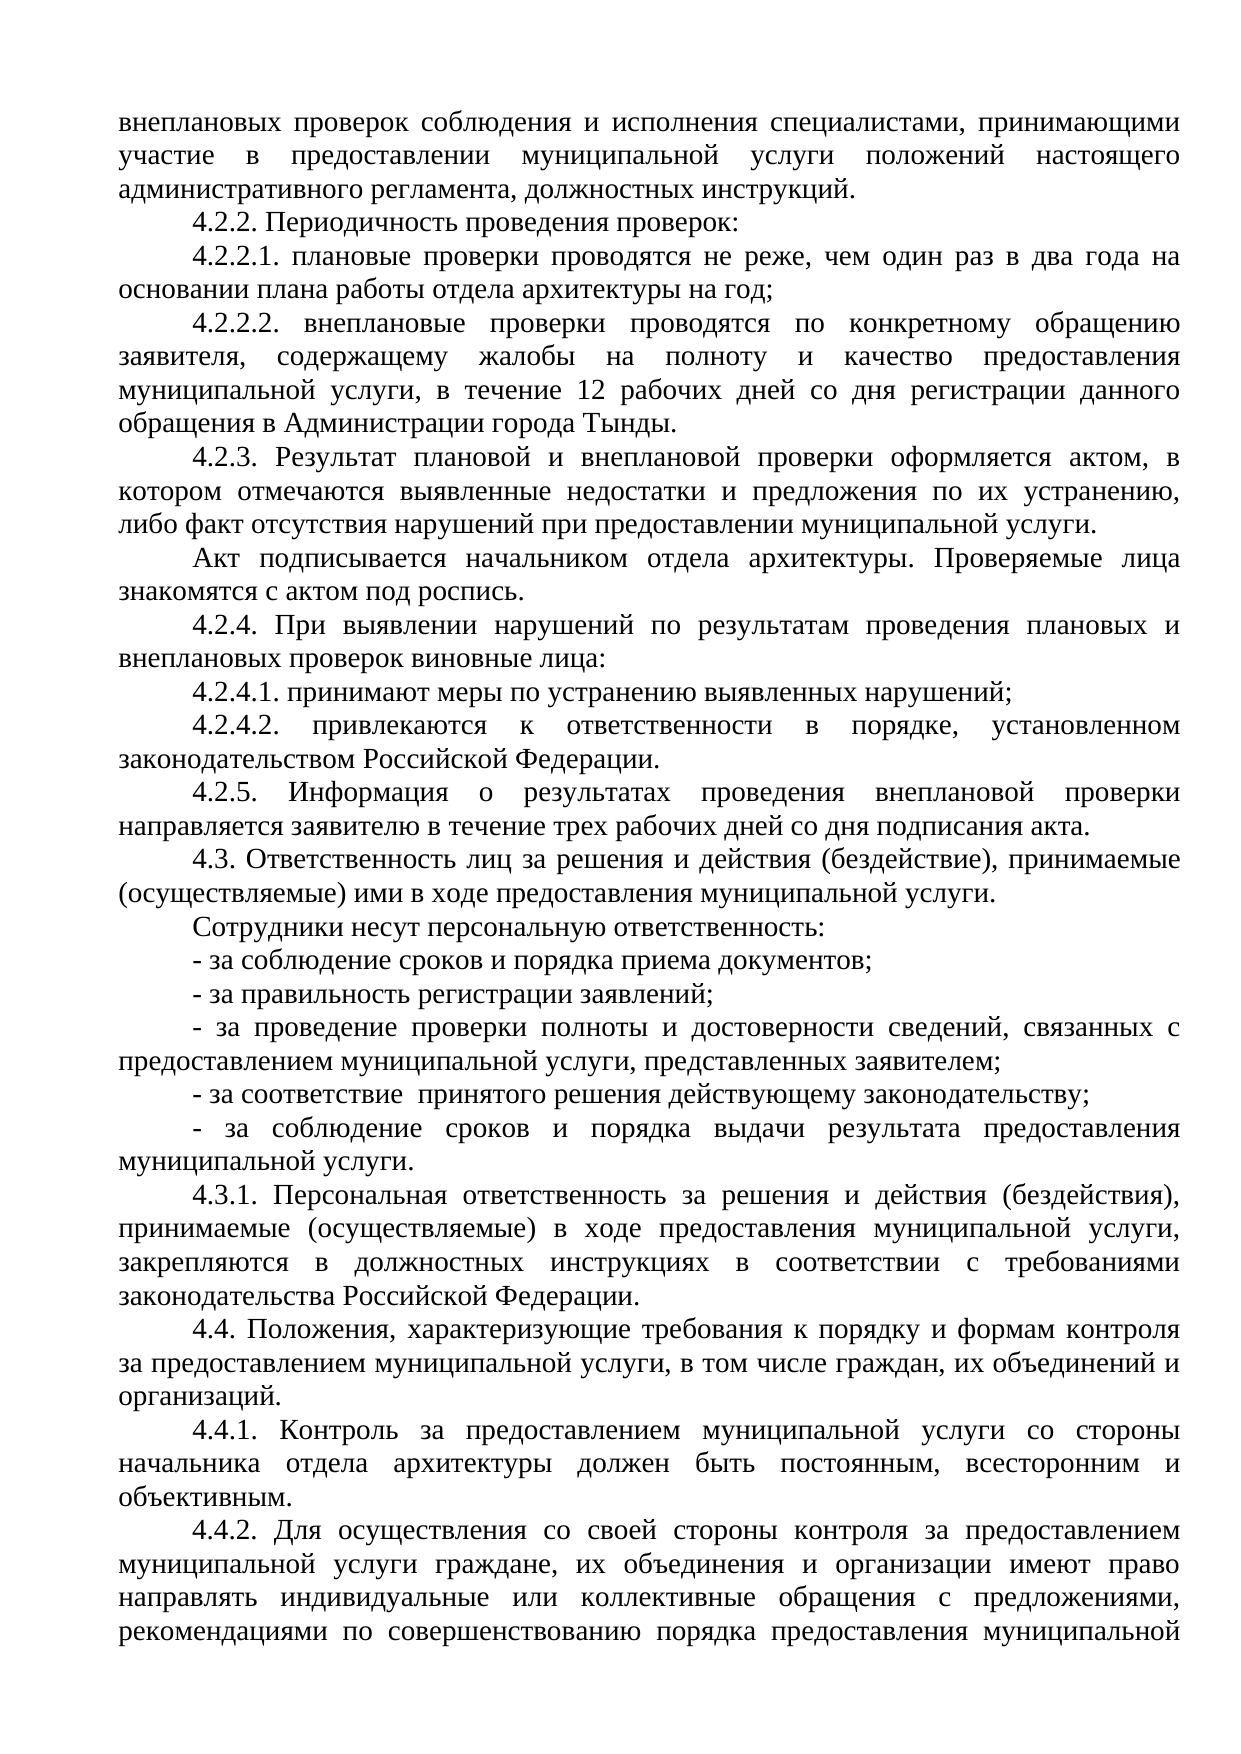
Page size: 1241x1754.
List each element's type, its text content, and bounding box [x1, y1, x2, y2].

text 4.2.4. При выявлении нарушений по результатам проведения плановых и внеплановых проверок виновные лица: [118, 607, 1181, 674]
text - за проведение проверки полноты и достоверности сведений, связанных с предоставлением муниципальной услуги, представленных заявителем; [118, 1009, 1181, 1076]
text 4.3.1. Персональная ответственность за решения и действия (бездействия), принимаемые (осуществляемые) в ходе предоставления муниципальной услуги, закрепляются в должностных инструкциях в соответствии с требованиями законодательства Российской Федерации. [118, 1177, 1181, 1311]
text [118, 104, 1181, 204]
text - за соответствие принятого решения действующему законодательству; [118, 1076, 1181, 1110]
text - за соблюдение сроков и порядка приема документов; [118, 942, 1181, 976]
text 4.2.2.1. плановые проверки проводятся не реже, чем один раз в два года на основании плана работы отдела архитектуры на год; [118, 238, 1181, 305]
text 4.4.1. Контроль за предоставлением муниципальной услуги со стороны начальника отдела архитектуры должен быть постоянным, всесторонним и объективным. [118, 1412, 1181, 1512]
text 4.2.5. Информация о результатах проведения внеплановой проверки направляется заявителю в течение трех рабочих дней со дня подписания акта. [118, 774, 1181, 842]
text 4.2.3. Результат плановой и внеплановой проверки оформляется актом, в котором отмечаются выявленные недостатки и предложения по их устранению, либо факт отсутствия нарушений при предоставлении муниципальной услуги. [118, 439, 1181, 540]
text 4.2.4.1. принимают меры по устранению выявленных нарушений; [118, 674, 1181, 707]
text 4.2.2.2. внеплановые проверки проводятся по конкретному обращению заявителя, содержащему жалобы на полноту и качество предоставления муниципальной услуги, в течение 12 рабочих дней со дня регистрации данного обращения в Администрации города Тынды. [118, 305, 1181, 439]
text Акт подписывается начальником отдела архитектуры. Проверяемые лица знакомятся с актом под роспись. [118, 540, 1181, 607]
text Сотрудники несут персональную ответственность: [118, 909, 1181, 942]
text 4.3. Ответственность лиц за решения и действия (бездействие), принимаемые (осуществляемые) ими в ходе предоставления муниципальной услуги. [118, 842, 1181, 909]
text - за правильность регистрации заявлений; [118, 976, 1181, 1009]
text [118, 1512, 1181, 1647]
text - за соблюдение сроков и порядка выдачи результата предоставления муниципальной услуги. [118, 1110, 1181, 1177]
text 4.2.2. Периодичность проведения проверок: [118, 204, 1181, 238]
text 4.2.4.2. привлекаются к ответственности в порядке, установленном законодательством Российской Федерации. [118, 707, 1181, 774]
text 4.4. Положения, характеризующие требования к порядку и формам контроля за предоставлением муниципальной услуги, в том числе граждан, их объединений и организаций. [118, 1311, 1181, 1412]
